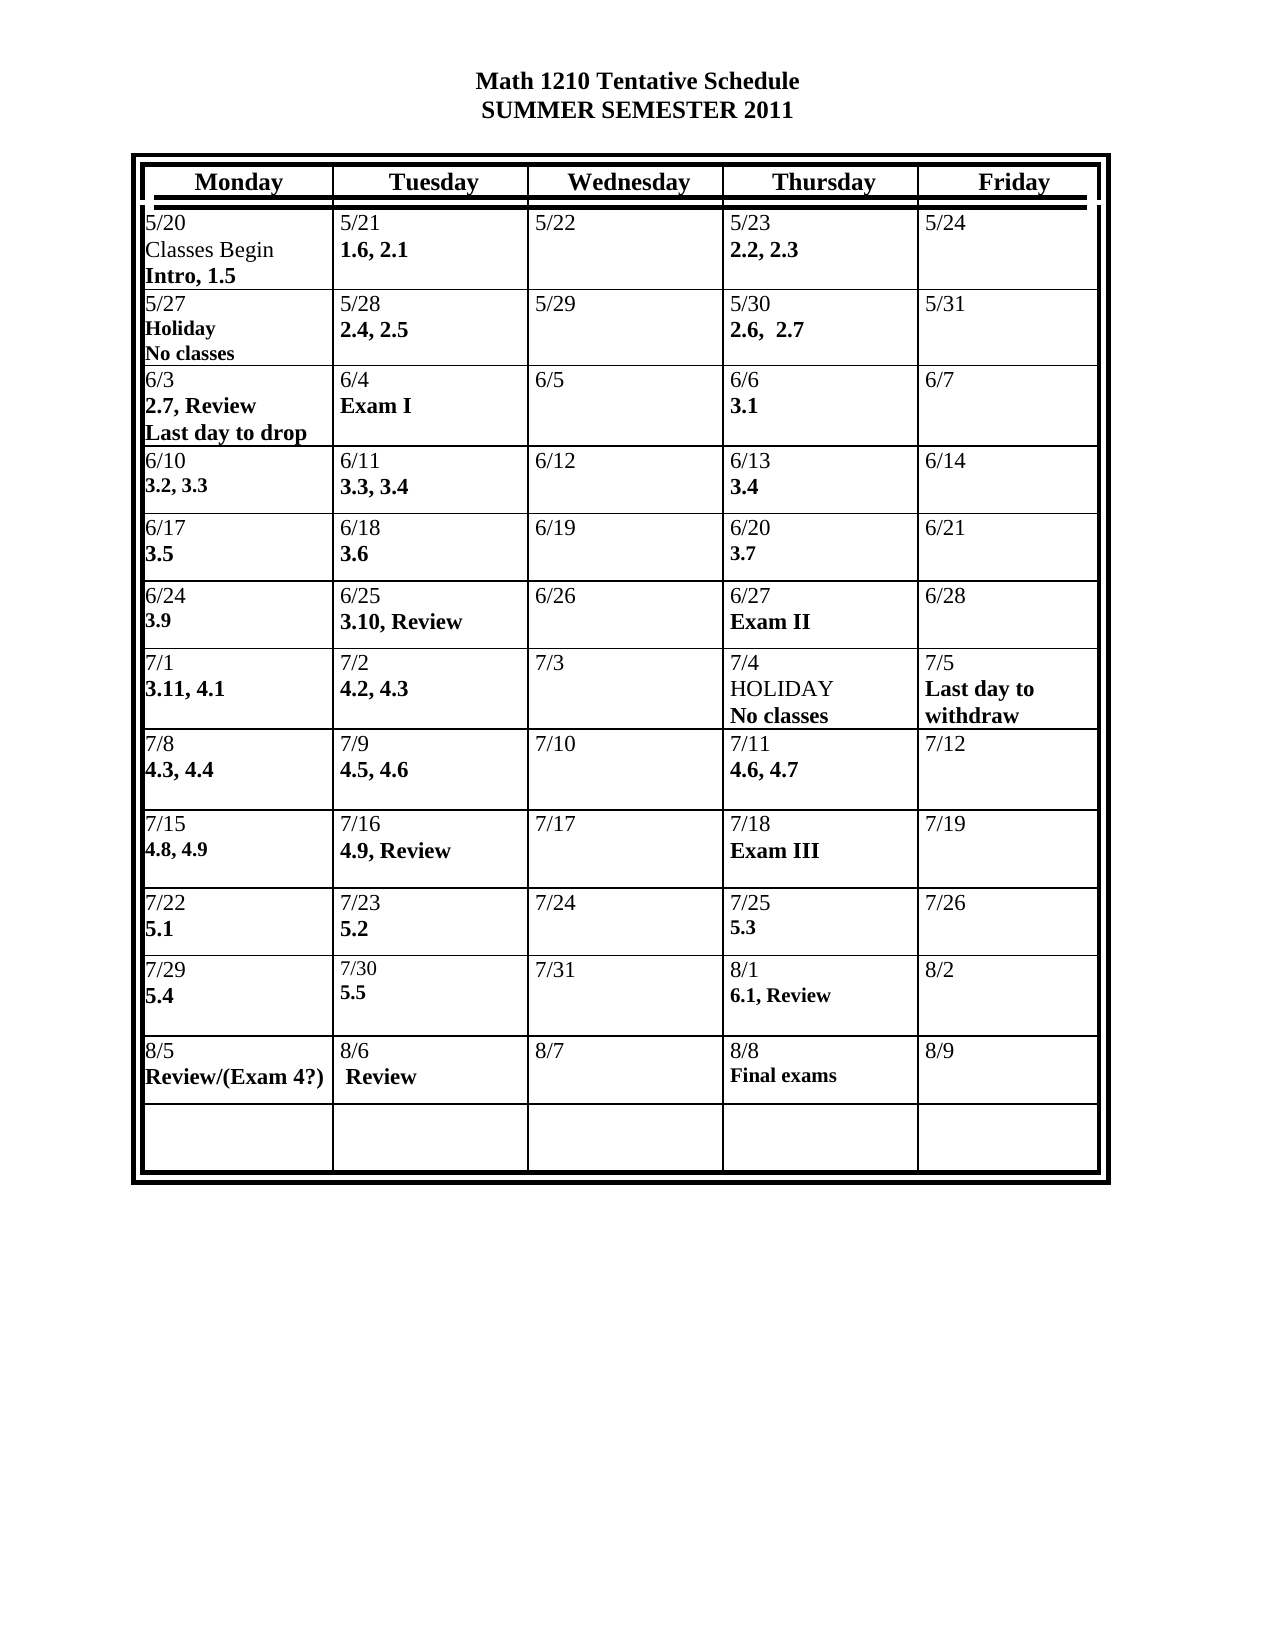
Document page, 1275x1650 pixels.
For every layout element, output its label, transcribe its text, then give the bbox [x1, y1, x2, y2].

table_cell 6/28 [919, 582, 1097, 648]
table_cell 8/6 Review [334, 1037, 527, 1103]
table_cell 7/15 4.8, 4.9 [145, 811, 332, 887]
table_cell 5/22 [529, 210, 722, 288]
table_cell 7/24 [529, 889, 722, 955]
table_cell 5/28 2.4, 2.5 [334, 290, 527, 364]
table_cell 7/17 [529, 811, 722, 887]
table_cell 6/18 3.6 [334, 514, 527, 580]
table_cell 7/4 HOLIDAY No classes [724, 649, 917, 728]
table_header Tuesday [334, 167, 527, 195]
table_header Monday [138, 157, 333, 195]
table_cell 7/9 4.5, 4.6 [334, 730, 527, 809]
table_cell 5/24 [919, 195, 1103, 288]
table_cell 8/8 Final exams [724, 1037, 917, 1103]
table_cell 6/13 3.4 [724, 447, 917, 513]
table_cell 8/5 Review/(Exam 4?) [145, 1037, 332, 1103]
table_cell 7/26 [919, 889, 1097, 955]
table_cell 6/25 3.10, Review [334, 582, 527, 648]
table_cell 7/22 5.1 [145, 889, 332, 955]
table_cell 7/29 5.4 [145, 956, 332, 1035]
table_cell 7/8 4.3, 4.4 [145, 730, 332, 809]
table_cell 6/14 [919, 447, 1097, 513]
table_header Wednesday [529, 167, 722, 195]
table_cell 6/24 3.9 [145, 582, 332, 648]
table_cell 6/4 Exam I [334, 366, 527, 445]
table_cell 7/2 4.2, 4.3 [334, 649, 527, 728]
table_cell 7/1 3.11, 4.1 [145, 649, 332, 728]
table_cell 8/2 [919, 956, 1097, 1035]
table_cell [334, 1105, 527, 1170]
table_cell 5/31 [919, 290, 1097, 364]
table_cell 7/5 Last day to withdraw [919, 649, 1097, 728]
table_cell 7/30 5.5 [334, 956, 527, 1035]
table_header Thursday [724, 167, 917, 195]
title SUMMER SEMESTER 2011 [150, 95, 1125, 124]
table_cell 8/9 [919, 1037, 1097, 1103]
table_cell 6/10 3.2, 3.3 [145, 447, 332, 513]
table_cell 6/11 3.3, 3.4 [334, 447, 527, 513]
table_cell 6/12 [529, 447, 722, 513]
table_cell 5/20 Classes Begin Intro, 1.5 [138, 195, 332, 288]
table_cell 7/25 5.3 [724, 889, 917, 955]
table_cell 6/19 [529, 514, 722, 580]
table_cell [145, 1105, 332, 1170]
table_cell 6/26 [529, 582, 722, 648]
table_cell 5/27 Holiday No classes [145, 290, 332, 364]
table_cell 7/3 [529, 649, 722, 728]
table_cell 8/7 [529, 1037, 722, 1103]
table_cell 7/19 [919, 811, 1097, 887]
table_cell 5/21 1.6, 2.1 [334, 210, 527, 288]
table_cell 7/10 [529, 730, 722, 809]
table_cell 6/5 [529, 366, 722, 445]
table_cell 6/7 [919, 366, 1097, 445]
table_cell 5/23 2.2, 2.3 [724, 210, 917, 288]
title Math 1210 Tentative Schedule [150, 66, 1125, 95]
table_cell 6/3 2.7, Review Last day to drop [145, 366, 332, 445]
table_cell [529, 1105, 722, 1170]
table_cell 5/29 [529, 290, 722, 364]
table_cell 7/11 4.6, 4.7 [724, 730, 917, 809]
table_header Friday [918, 157, 1103, 195]
table_cell 7/23 5.2 [334, 889, 527, 955]
table_cell 7/31 [529, 956, 722, 1035]
table_cell [919, 1105, 1097, 1170]
table_cell 8/1 6.1, Review [724, 956, 917, 1035]
table_cell 6/27 Exam II [724, 582, 917, 648]
table_cell 7/16 4.9, Review [334, 811, 527, 887]
table_cell 7/18 Exam III [724, 811, 917, 887]
table_cell 6/20 3.7 [724, 514, 917, 580]
table_cell 6/17 3.5 [145, 514, 332, 580]
table_cell 6/6 3.1 [724, 366, 917, 445]
table_cell [724, 1105, 917, 1170]
table_cell 6/21 [919, 514, 1097, 580]
table_cell 7/12 [919, 730, 1097, 809]
table_cell 5/30 2.6, 2.7 [724, 290, 917, 364]
